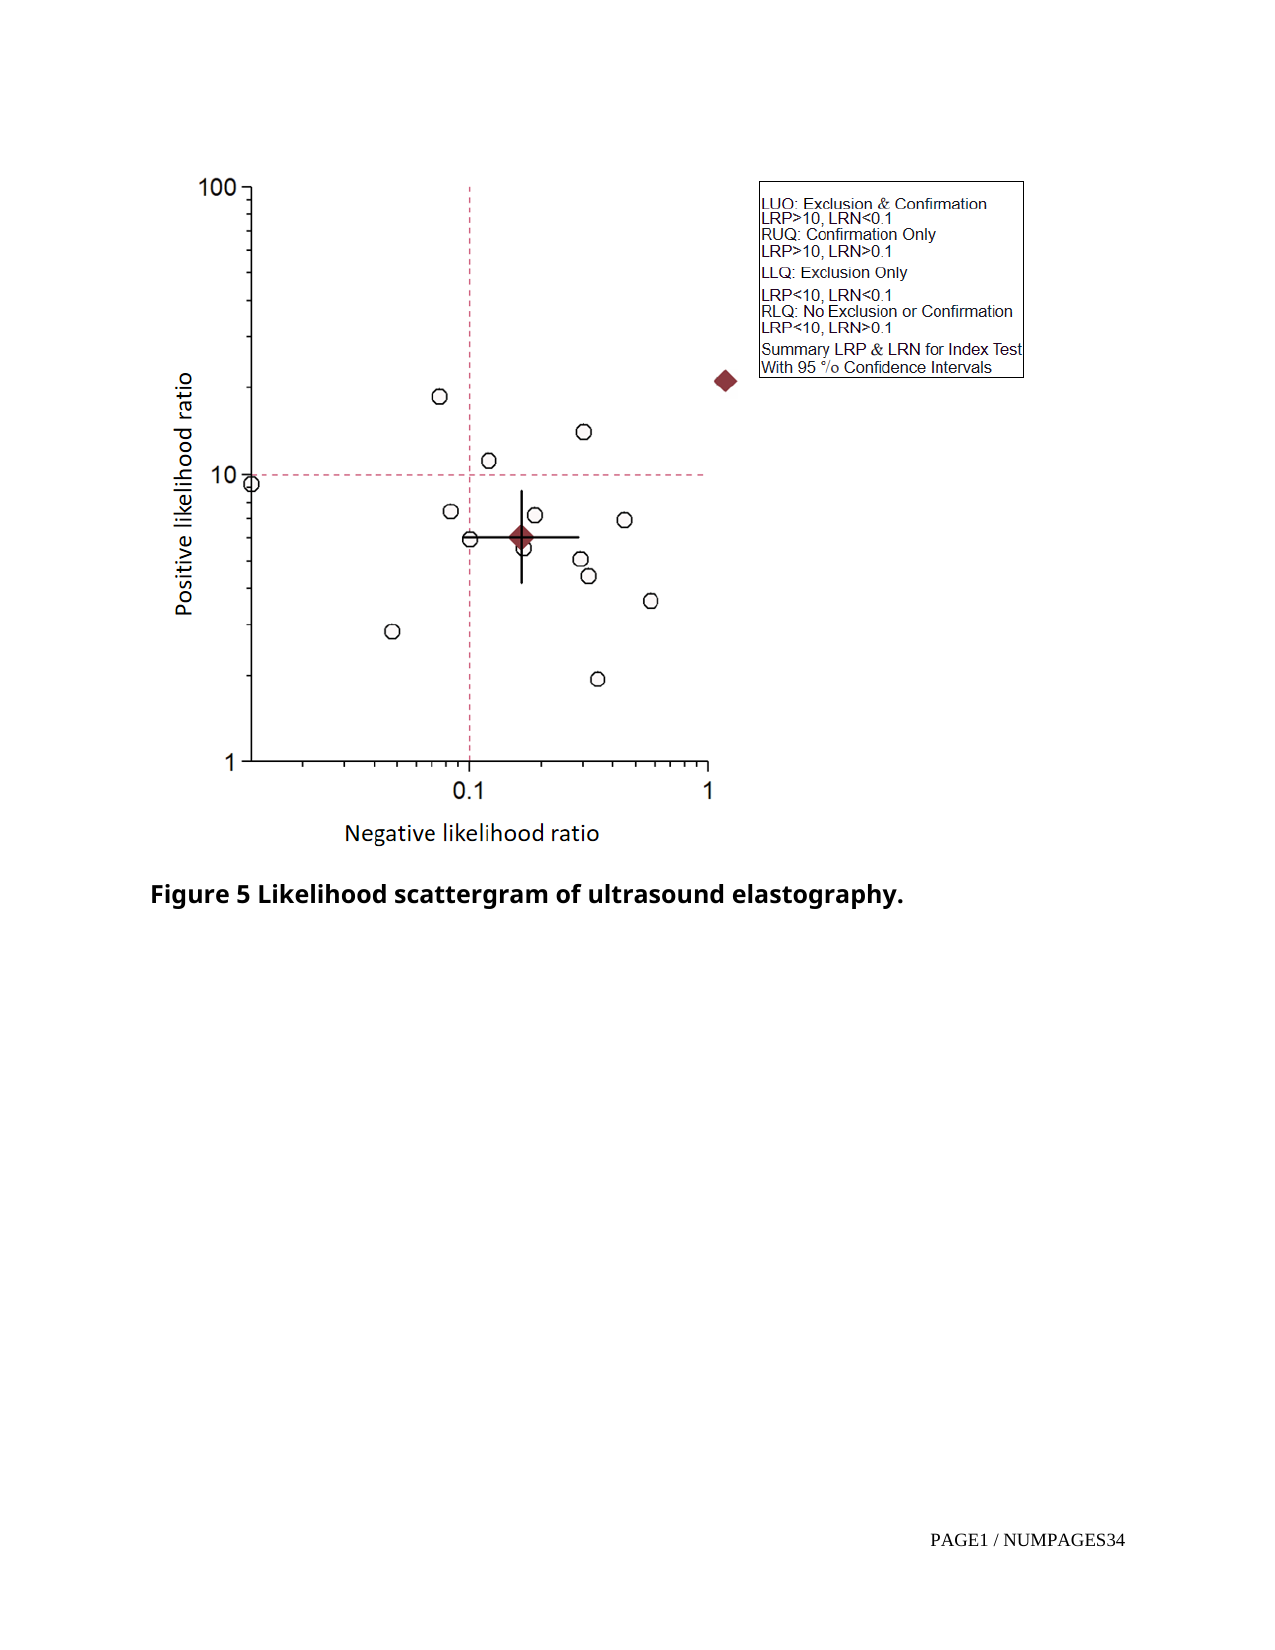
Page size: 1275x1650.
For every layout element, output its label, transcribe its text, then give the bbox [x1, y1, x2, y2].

picture [150, 150, 1050, 863]
text Figure 5 Likelihood scattergram of ultrasound elastography. [150, 877, 1125, 911]
